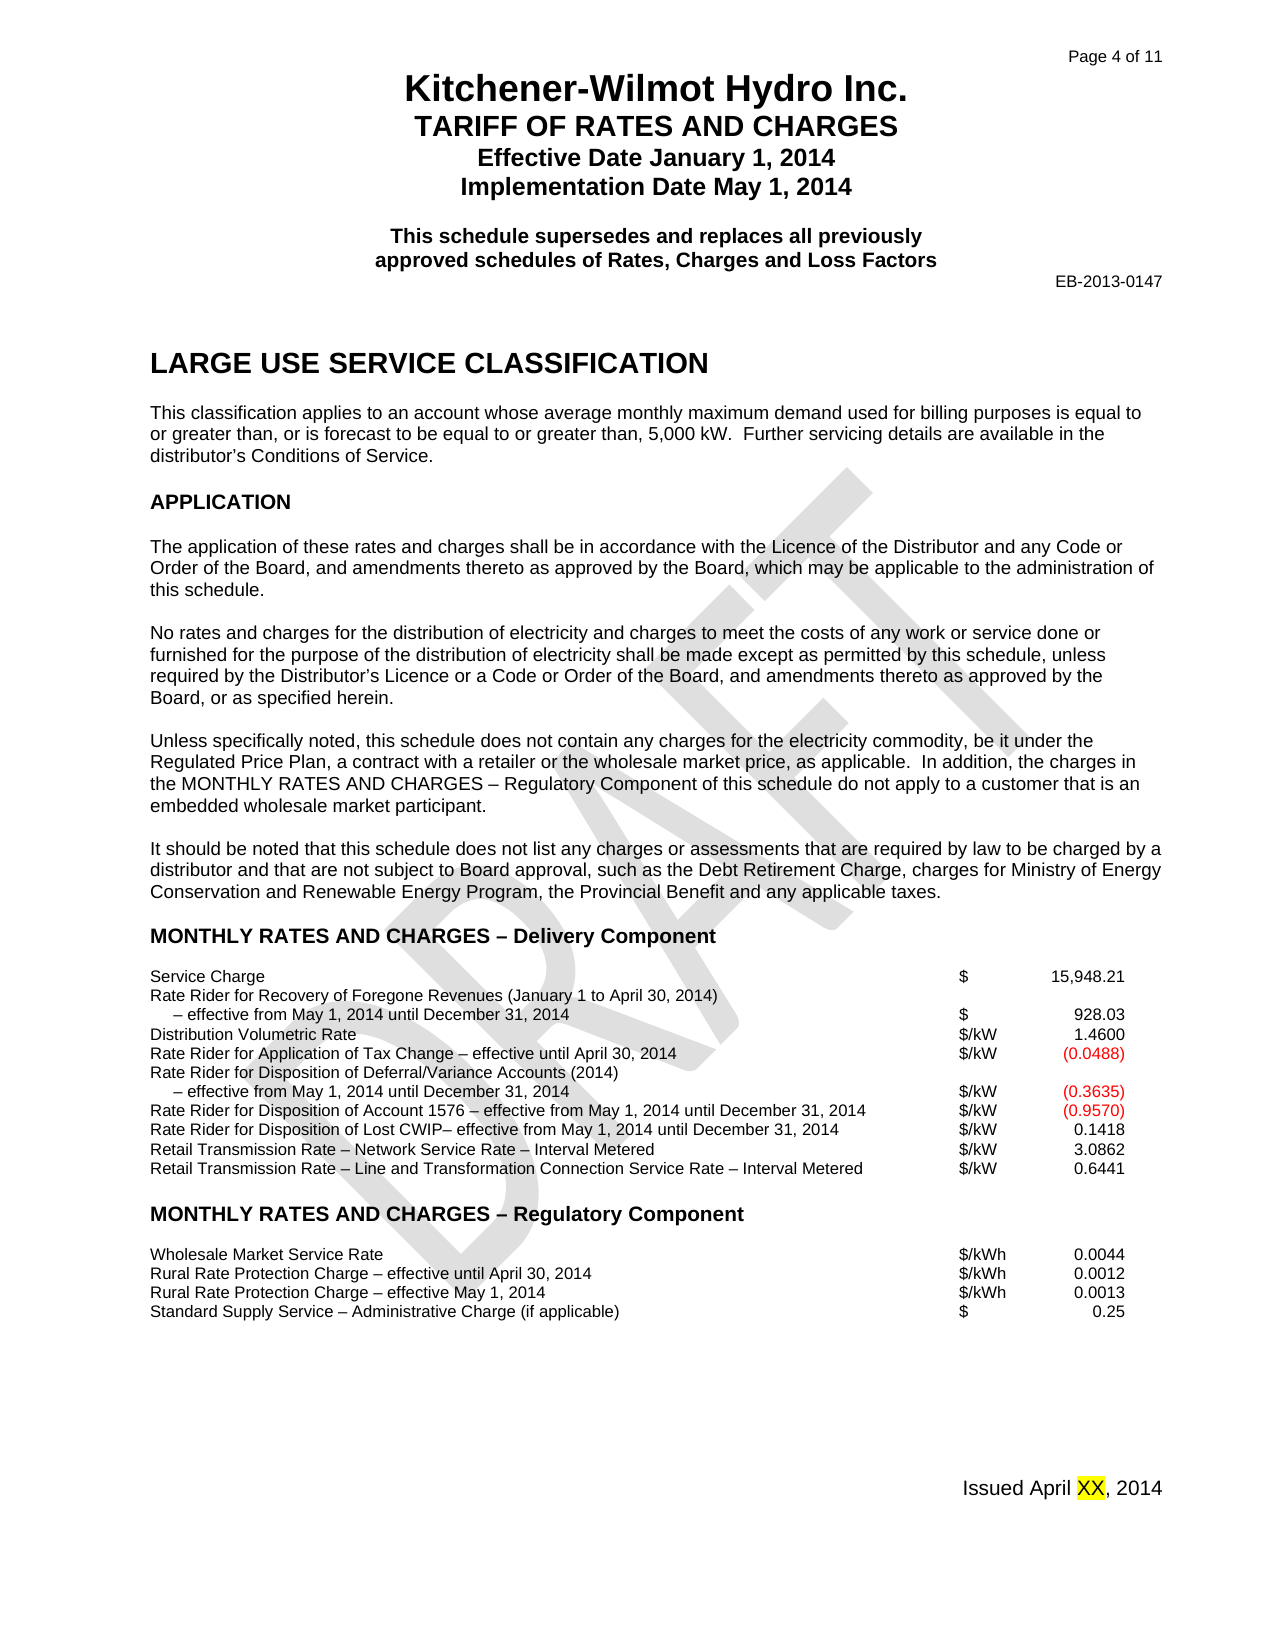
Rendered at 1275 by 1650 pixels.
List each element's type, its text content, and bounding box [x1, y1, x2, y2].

text Wholesale Market Service Rate $/kWh 0.0044 [150, 1245, 1162, 1264]
text No rates and charges for the distribution of electricity and charges to meet the costs of any work or service done or furnished for the purpose of the distribution of electricity shall be made except as permitted by this schedule, unless required by the Distributor’s Licence or a Code or Order of the Board, and amendments thereto as approved by the Board, or as specified herein. [150, 622, 1162, 708]
text Retail Transmission Rate – Line and Transformation Connection Service Rate – Interval Metered $/kW 0.6441 [150, 1158, 1162, 1178]
text Rural Rate Protection Charge – effective May 1, 2014 $/kWh 0.0013 [150, 1283, 1162, 1302]
text Standard Supply Service – Administrative Charge (if applicable) $ 0.25 [150, 1302, 1162, 1321]
text APPLICATION [150, 490, 1162, 514]
text Rate Rider for Disposition of Account 1576 – effective from May 1, 2014 until December 31, 2014 $/kW (0.9570) [150, 1101, 1162, 1120]
text Unless specifically noted, this schedule does not contain any charges for the electricity commodity, be it under the Regulated Price Plan, a contract with a retailer or the wholesale market price, as applicable. In addition, the charges in the MONTHLY RATES AND CHARGES – Regulatory Component of this schedule do not apply to a customer that is an embedded wholesale market participant. [150, 730, 1162, 816]
text MONTHLY RATES AND CHARGES – Delivery Component [150, 924, 1162, 948]
text Rate Rider for Disposition of Deferral/Variance Accounts (2014) [150, 1063, 1162, 1082]
text The application of these rates and charges shall be in accordance with the Licence of the Distributor and any Code or Order of the Board, and amendments thereto as approved by the Board, which may be applicable to the administration of this schedule. [150, 536, 1162, 600]
text Rate Rider for Application of Tax Change – effective until April 30, 2014 $/kW (0.0488) [150, 1043, 1162, 1063]
text Distribution Volumetric Rate $/kW 1.4600 [150, 1024, 1162, 1043]
text Service Charge $ 15,948.21 [150, 967, 1162, 986]
text MONTHLY RATES AND CHARGES – Regulatory Component [150, 1202, 1162, 1226]
text – effective from May 1, 2014 until December 31, 2014 $/kW (0.3635) [150, 1082, 1162, 1101]
text LARGE USE SERVICE CLASSIFICATION [150, 346, 1162, 380]
text Rural Rate Protection Charge – effective until April 30, 2014 $/kWh 0.0012 [150, 1264, 1162, 1283]
text Retail Transmission Rate – Network Service Rate – Interval Metered $/kW 3.0862 [150, 1139, 1162, 1158]
text Rate Rider for Disposition of Lost CWIP– effective from May 1, 2014 until December 31, 2014 $/kW 0.1418 [150, 1120, 1162, 1139]
text This classification applies to an account whose average monthly maximum demand used for billing purposes is equal to or greater than, or is forecast to be equal to or greater than, 5,000 kW. Further servicing details are available in the distributor’s Conditions of Service. [150, 401, 1162, 466]
text – effective from May 1, 2014 until December 31, 2014 $ 928.03 [150, 1005, 1162, 1024]
text It should be noted that this schedule does not list any charges or assessments that are required by law to be charged by a distributor and that are not subject to Board approval, such as the Debt Retirement Charge, charges for Ministry of Energy Conservation and Renewable Energy Program, the Provincial Benefit and any applicable taxes. [150, 837, 1162, 902]
text Rate Rider for Recovery of Foregone Revenues (January 1 to April 30, 2014) [150, 986, 1162, 1005]
